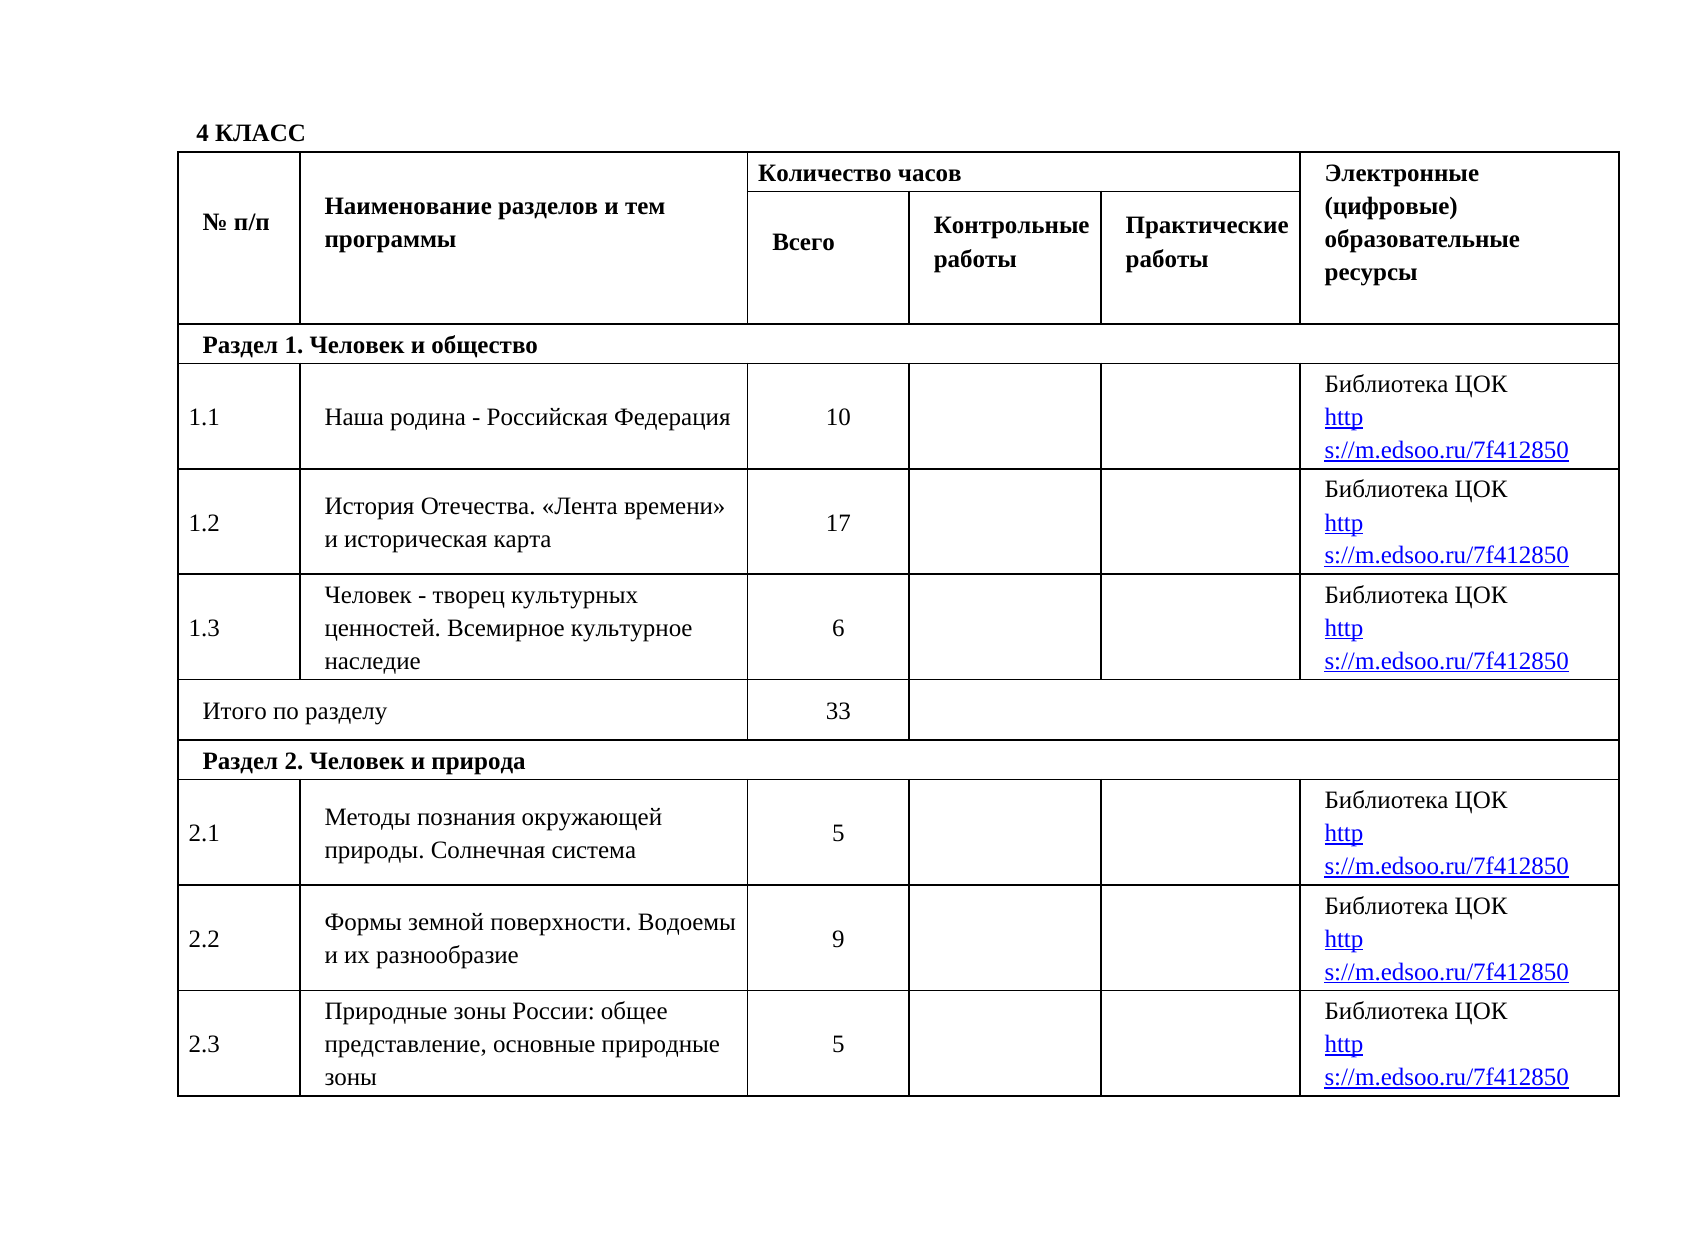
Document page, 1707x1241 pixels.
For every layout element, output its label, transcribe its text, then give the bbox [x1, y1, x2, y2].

table_cell Наша родина - Российская Федерация [301, 364, 747, 468]
table_cell 9 [748, 886, 908, 989]
table_cell Всего [748, 192, 908, 323]
table_cell [1102, 991, 1299, 1095]
table_cell Итого по разделу [179, 680, 747, 739]
table_header Количество часов [748, 153, 1299, 191]
table_cell Методы познания окружающей природы. Солнечная система [301, 780, 747, 884]
table_cell Человек - творец культурных ценностей. Всемирное культурное наследие [301, 575, 747, 679]
table_cell История Отечества. «Лента времени» и историческая карта [301, 470, 747, 573]
table_header Электронные (цифровые) образовательные ресурсы [1301, 153, 1618, 323]
table_cell [910, 886, 1100, 989]
table_cell Библиотека ЦОК https://m.edsoo.ru/7f412850 [1301, 364, 1618, 468]
table_cell 33 [748, 680, 908, 739]
table_cell Практические работы [1102, 192, 1299, 323]
table_cell [1102, 470, 1299, 573]
table_cell 5 [748, 991, 908, 1095]
table_header Наименование разделов и тем программы [301, 153, 747, 323]
table_cell [910, 470, 1100, 573]
table_cell 1.1 [179, 364, 299, 468]
table_cell 10 [748, 364, 908, 468]
table_cell Природные зоны России: общее представление, основные природные зоны [301, 991, 747, 1095]
table_cell Формы земной поверхности. Водоемы и их разнообразие [301, 886, 747, 989]
table_cell 2.1 [179, 780, 299, 884]
table_cell 1.3 [179, 575, 299, 679]
table_cell [1102, 364, 1299, 468]
table_cell 2.2 [179, 886, 299, 989]
table_cell 5 [748, 780, 908, 884]
table_cell [1102, 575, 1299, 679]
table_cell Библиотека ЦОК https://m.edsoo.ru/7f412850 [1301, 470, 1618, 573]
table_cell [1301, 886, 1618, 989]
table_cell Контрольные работы [910, 192, 1100, 323]
table_cell [910, 680, 1618, 739]
table_cell [910, 364, 1100, 468]
table_cell Раздел 2. Человек и природа [179, 741, 1618, 779]
table_cell 6 [748, 575, 908, 679]
text 4 КЛАСС [190, 118, 1618, 147]
table_cell [1102, 886, 1299, 989]
table_cell Библиотека ЦОК https://m.edsoo.ru/7f412850 [1301, 575, 1618, 679]
table_header № п/п [179, 153, 299, 323]
table_cell [1102, 780, 1299, 884]
table_cell [910, 780, 1100, 884]
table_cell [1301, 991, 1618, 1095]
table_cell [910, 575, 1100, 679]
table_cell 17 [748, 470, 908, 573]
table_cell Библиотека ЦОК https://m.edsoo.ru/7f412850 [1301, 780, 1618, 884]
table_cell [910, 991, 1100, 1095]
table_cell 1.2 [179, 470, 299, 573]
table_cell Раздел 1. Человек и общество [179, 325, 1618, 362]
table_cell 2.3 [179, 991, 299, 1095]
